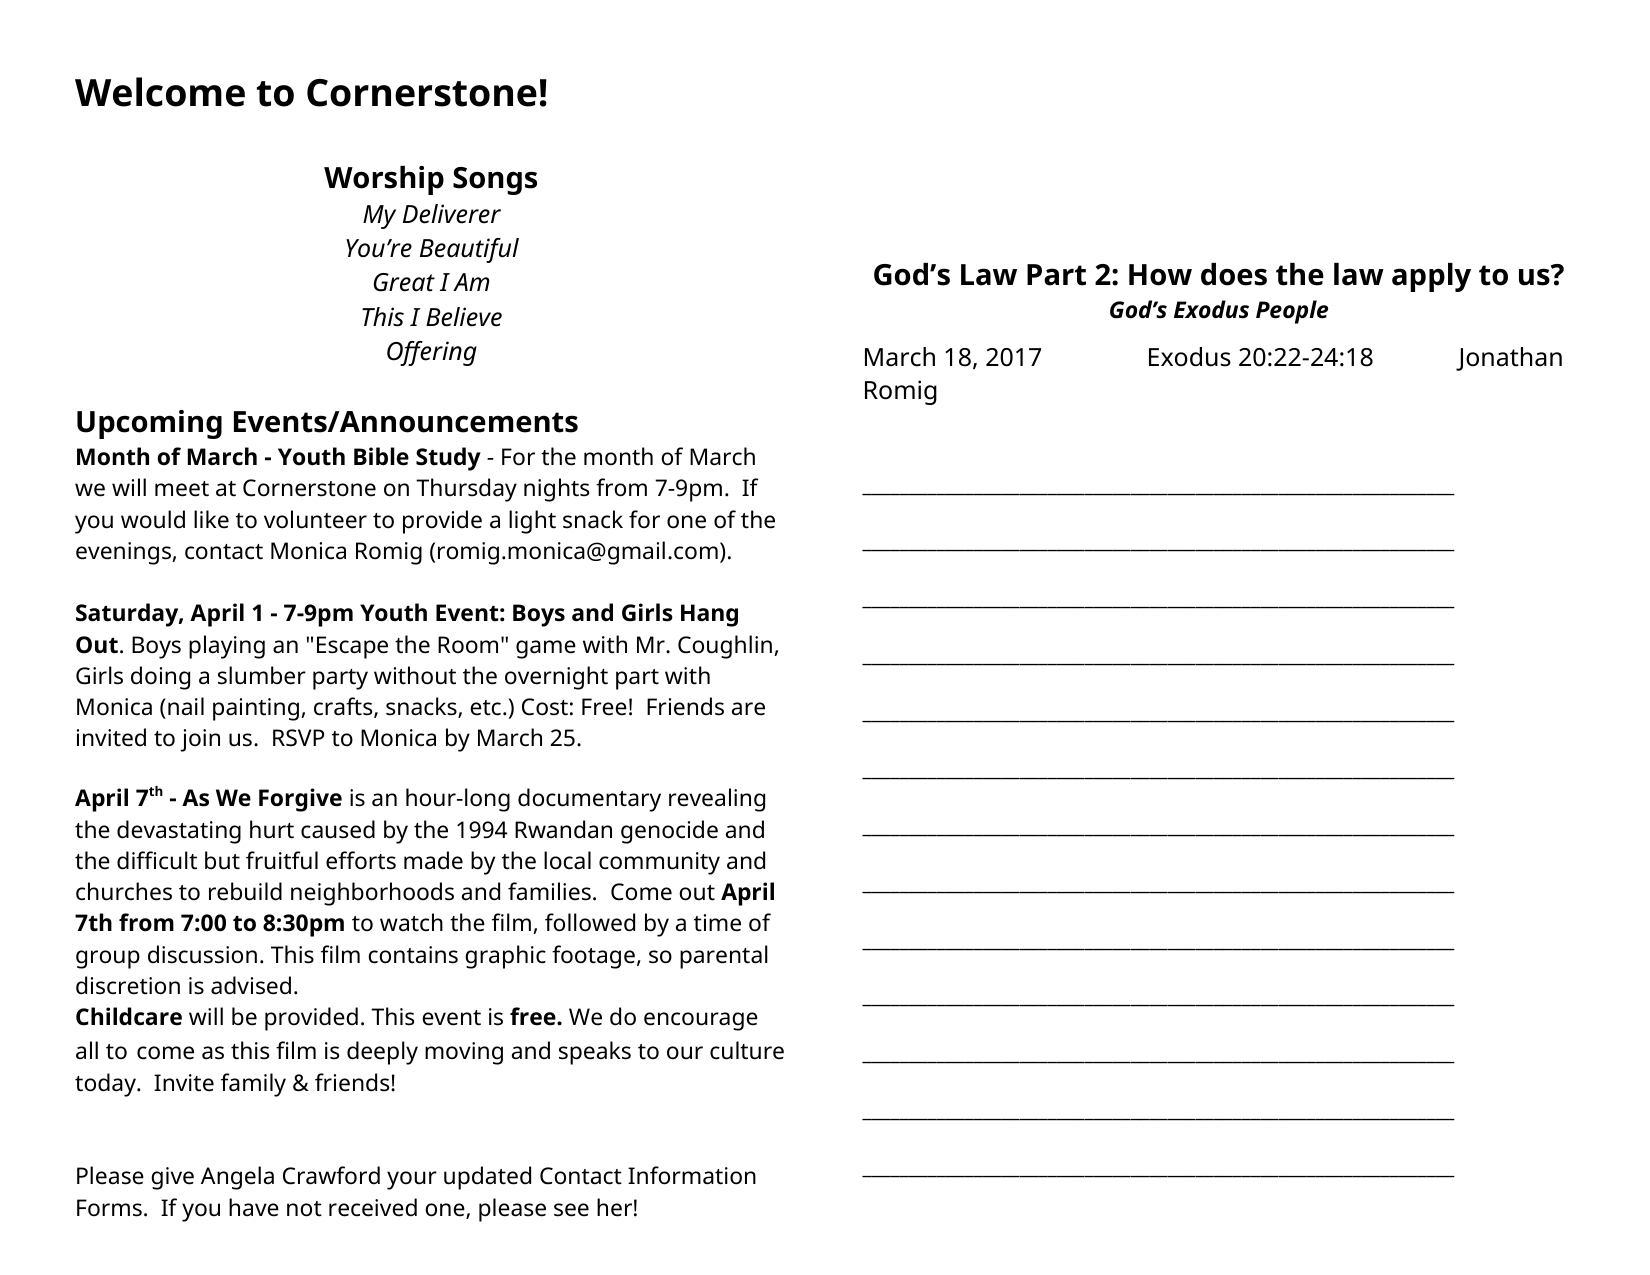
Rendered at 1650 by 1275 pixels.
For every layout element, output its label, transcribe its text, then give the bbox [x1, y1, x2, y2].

text ________________________________________________________________ [862, 868, 1575, 896]
text Offering [75, 333, 787, 367]
text God’s Exodus People [862, 294, 1575, 325]
text ________________________________________________________________ [862, 811, 1575, 839]
text ________________________________________________________________ [862, 697, 1575, 726]
text April 7th - As We Forgive is an hour-long documentary revealing the devastating hurt caused by the 1994 Rwandan genocide and the difficult but fruitful efforts made by the local community and churches to rebuild neighborhoods and families. Come out April 7th from 7:00 to 8:30pm to watch the film, followed by a time of group discussion. This film contains graphic footage, so parental discretion is advised. [75, 782, 787, 1001]
text ________________________________________________________________ [862, 583, 1575, 612]
text Childcare will be provided. This event is free. We do encourage all to come as this film is deeply moving and speaks to our culture today. Invite family & friends! [136, 1001, 787, 1098]
text ________________________________________________________________ [862, 527, 1575, 555]
text ________________________________________________________________ [862, 640, 1575, 669]
text March 18, 2017 Exodus 20:22-24:18 Jonathan Romig [862, 339, 1575, 407]
text Great I Am [75, 265, 787, 299]
text ________________________________________________________________ [862, 754, 1575, 783]
text ________________________________________________________________ [862, 1095, 1575, 1124]
text Please give Angela Crawford your updated Contact Information Forms. If you have not received one, please see her! [75, 1160, 787, 1223]
text This I Believe [75, 299, 787, 333]
text ________________________________________________________________ [862, 925, 1575, 953]
text God’s Law Part 2: How does the law apply to us? [862, 254, 1575, 294]
text My Deliverer [75, 197, 787, 231]
text ________________________________________________________________ [862, 982, 1575, 1010]
text You’re Beautiful [75, 231, 787, 265]
text Saturday, April 1 - 7-9pm Youth Event: Boys and Girls Hang Out. Boys playing an "Escape the Room" game with Mr. Coughlin, Girls doing a slumber party without the overnight part with Monica (nail painting, crafts, snacks, etc.) Cost: Free! Friends are invited to join us. RSVP to Monica by March 25. [75, 597, 787, 753]
text Upcoming Events/Announcements [75, 401, 757, 441]
text Worship Songs [75, 157, 787, 197]
text Welcome to Cornerstone! [75, 67, 778, 118]
text ________________________________________________________________ [862, 470, 1575, 498]
text ________________________________________________________________ [862, 1152, 1575, 1181]
text ________________________________________________________________ [862, 1038, 1575, 1067]
text Month of March - Youth Bible Study - For the month of March we will meet at Cornerstone on Thursday nights from 7-9pm. If you would like to volunteer to provide a light snack for one of the evenings, contact Monica Romig (romig.monica@gmail.com). [75, 441, 787, 566]
